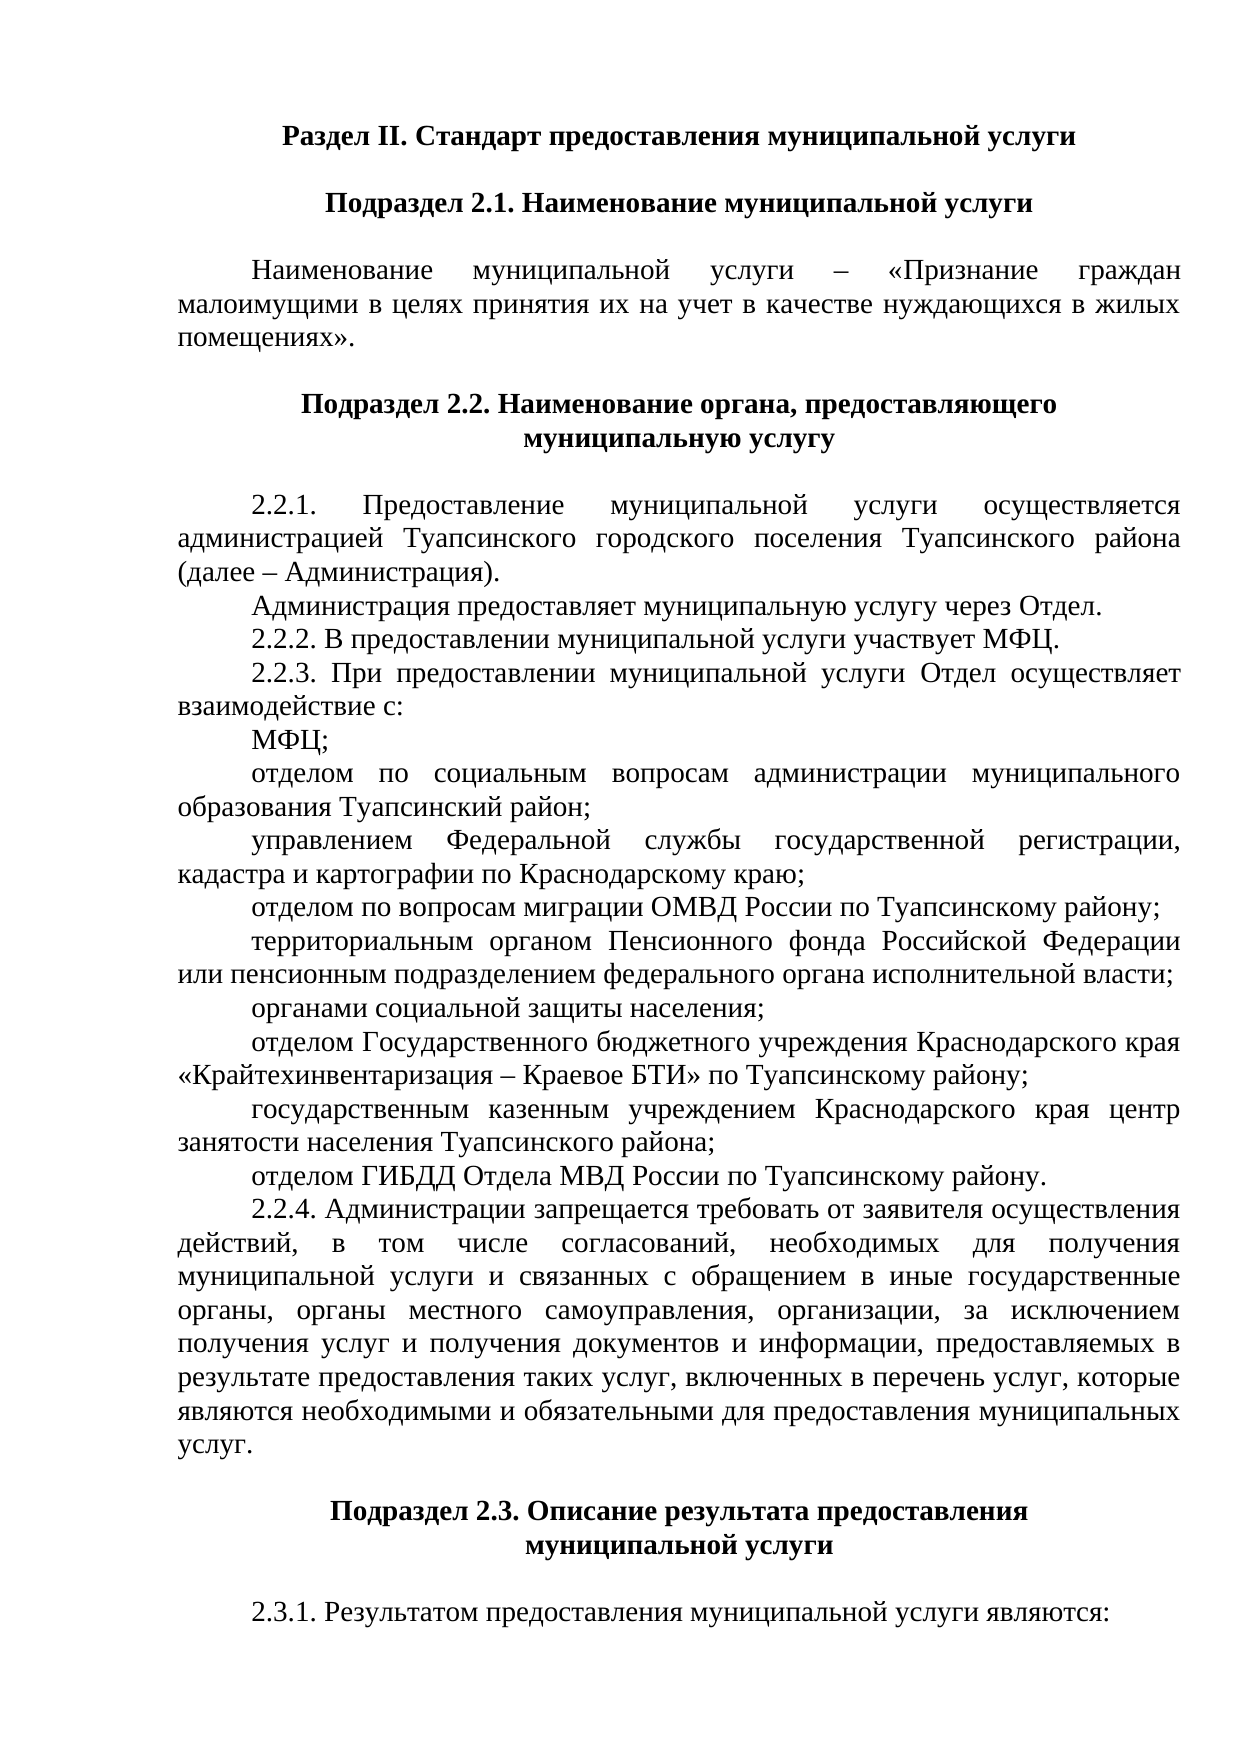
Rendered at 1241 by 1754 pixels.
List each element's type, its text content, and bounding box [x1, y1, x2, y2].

text Наименование муниципальной услуги – «Признание граждан малоимущими в целях принятия их на учет в качестве нуждающихся в жилых помещениях». [177, 252, 1181, 353]
text МФЦ; [177, 722, 1181, 755]
text 2.2.2. В предоставлении муниципальной услуги участвует МФЦ. [177, 621, 1181, 655]
text государственным казенным учреждением Краснодарского края центр занятости населения Туапсинского района; [177, 1091, 1181, 1158]
text 2.2.4. Администрации запрещается требовать от заявителя осуществления действий, в том числе согласований, необходимых для получения муниципальной услуги и связанных с обращением в иные государственные органы, органы местного самоуправления, организации, за исключением получения услуг и получения документов и информации, предоставляемых в результате предоставления таких услуг, включенных в перечень услуг, которые являются необходимыми и обязательными для предоставления муниципальных услуг. [177, 1191, 1181, 1460]
text отделом Государственного бюджетного учреждения Краснодарского края «Крайтехинвентаризация – Краевое БТИ» по Туапсинскому району; [177, 1024, 1181, 1091]
text Администрация предоставляет муниципальную услугу через Отдел. [177, 588, 1181, 621]
text отделом по социальным вопросам администрации муниципального образования Туапсинский район; [177, 755, 1181, 822]
text 2.3.1. Результатом предоставления муниципальной услуги являются: [177, 1594, 1181, 1627]
text управлением Федеральной службы государственной регистрации, кадастра и картографии по Краснодарскому краю; [177, 822, 1181, 889]
text территориальным органом Пенсионного фонда Российской Федерации или пенсионным подразделением федерального органа исполнительной власти; [177, 923, 1181, 990]
text 2.2.1. Предоставление муниципальной услуги осуществляется администрацией Туапсинского городского поселения Туапсинского района (далее – Администрация). [177, 487, 1181, 588]
text Раздел II. Стандарт предоставления муниципальной услуги [177, 118, 1181, 152]
text отделом ГИБДД Отдела МВД России по Туапсинскому району. [177, 1158, 1181, 1191]
text отделом по вопросам миграции ОМВД России по Туапсинскому району; [177, 889, 1181, 923]
text органами социальной защиты населения; [177, 990, 1181, 1024]
text муниципальную услугу [177, 420, 1181, 453]
text 2.2.3. При предоставлении муниципальной услуги Отдел осуществляет взаимодействие с: [177, 655, 1181, 722]
text муниципальной услуги [177, 1527, 1181, 1560]
text Подраздел 2.1. Наименование муниципальной услуги [177, 185, 1181, 219]
text Подраздел 2.3. Описание результата предоставления [177, 1493, 1181, 1527]
text Подраздел 2.2. Наименование органа, предоставляющего [177, 386, 1181, 420]
